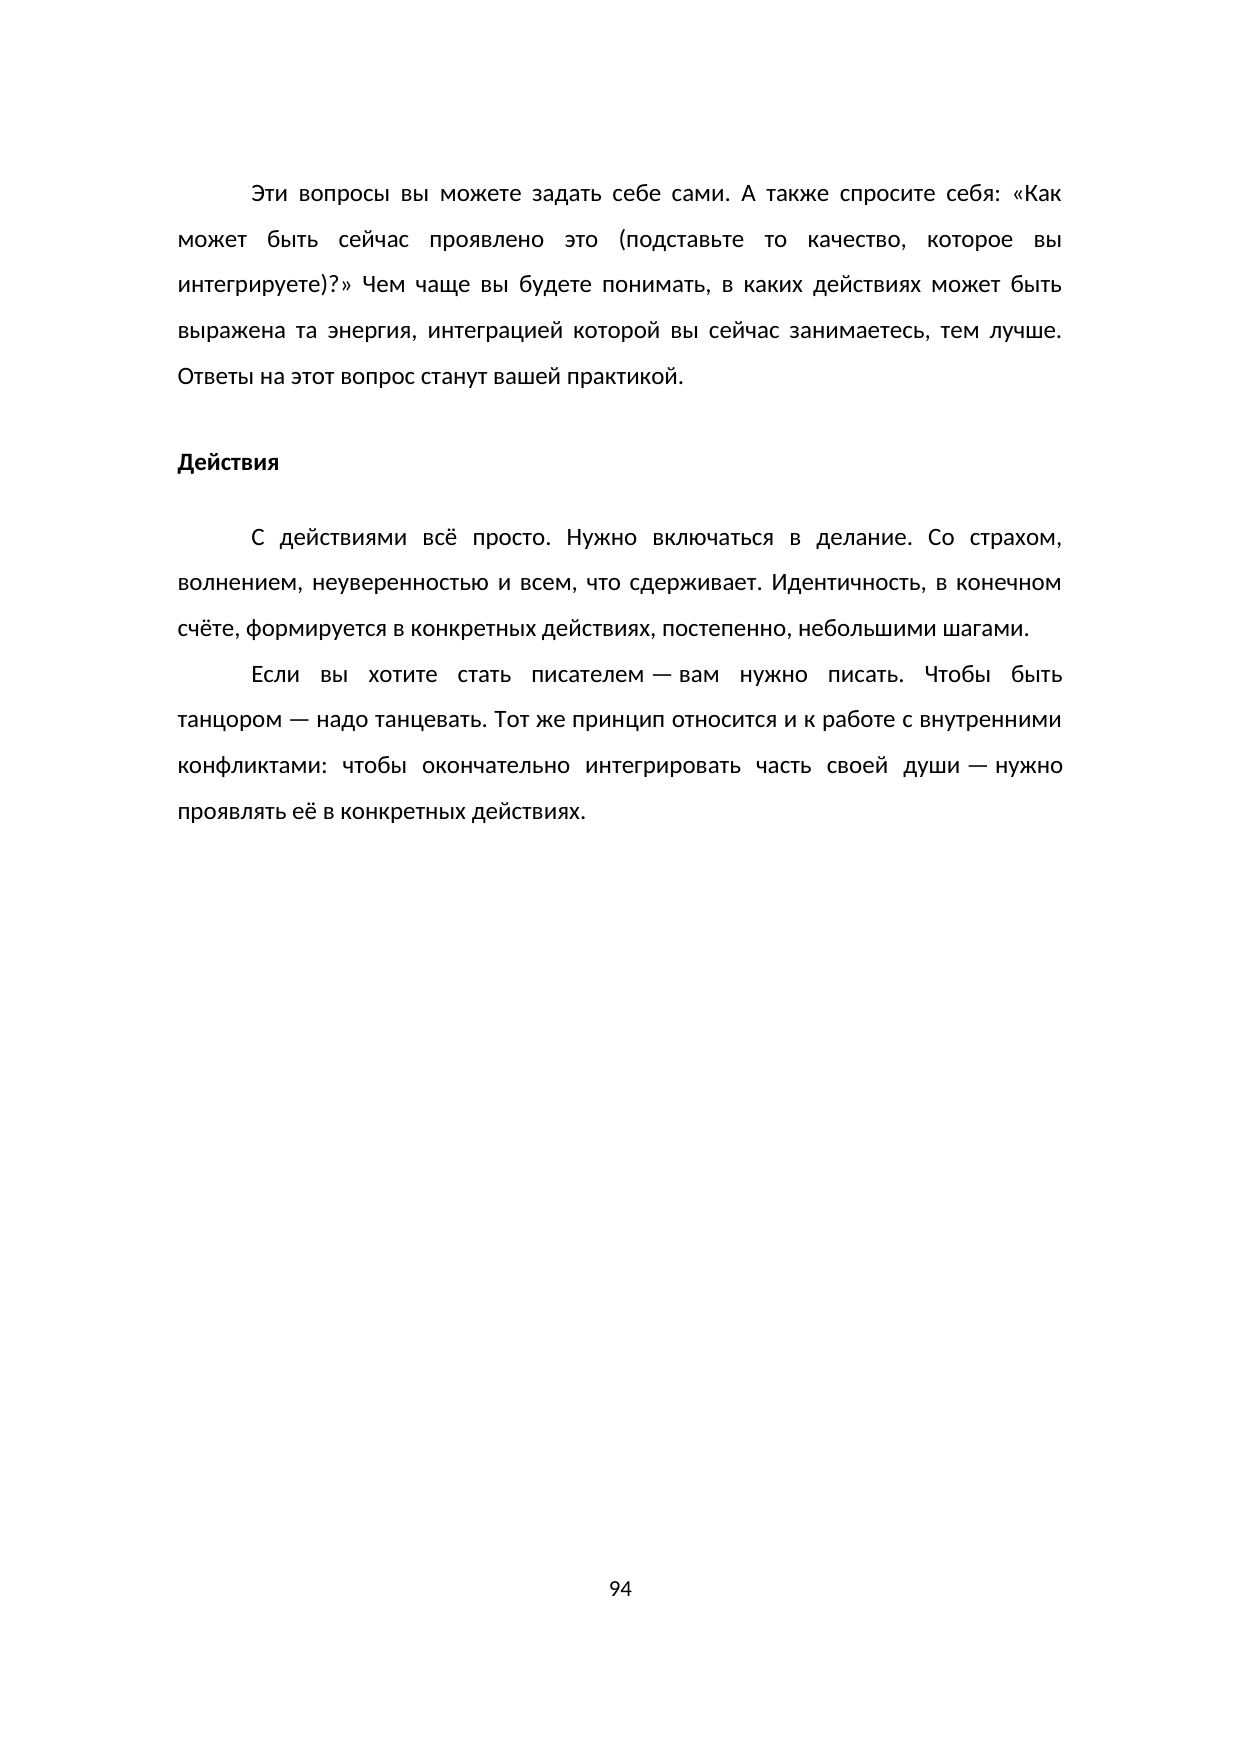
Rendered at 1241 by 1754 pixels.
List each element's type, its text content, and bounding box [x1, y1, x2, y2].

text Если вы хотите стать писателем — вам нужно писать. Чтобы быть танцором — надо танцевать. Тот же принцип относится и к работе с внутренними конфликтами: чтобы окончательно интегрировать часть своей души — нужно проявлять её в конкретных действиях. [177, 658, 1063, 826]
subtitle Действия [177, 446, 1063, 476]
text С действиями всё просто. Нужно включаться в делание. Со страхом, волнением, неуверенностью и всем, что сдерживает. Идентичность, в конечном счёте, формируется в конкретных действиях, постепенно, небольшими шагами. [177, 521, 1063, 643]
text Эти вопросы вы можете задать себе сами. А также спросите себя: «Как может быть сейчас проявлено это (подставьте то качество, которое вы интегрируете)?» Чем чаще вы будете понимать, в каких действиях может быть выражена та энергия, интеграцией которой вы сейчас занимаетесь, тем лучше. Ответы на этот вопрос станут вашей практикой. [177, 177, 1063, 391]
